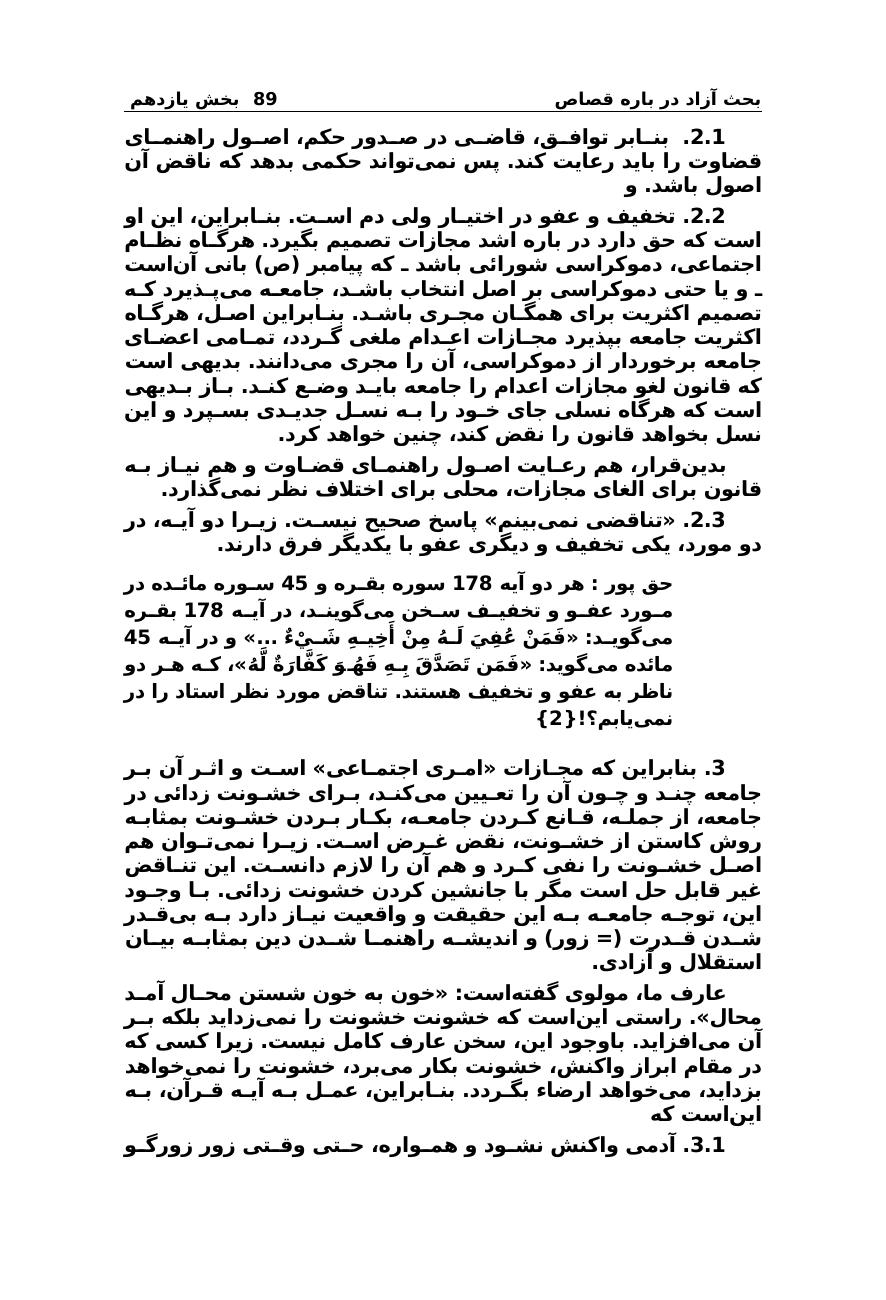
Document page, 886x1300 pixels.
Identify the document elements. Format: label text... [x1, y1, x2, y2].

text 2.1. بنابر توافق، قاضی در صدور حکم، اصول راهنمای قضاوت را باید رعایت کند. پس نمی‌تواند حکمی بدهد که ناقض آن اصول باشد. و [124, 125, 762, 198]
text 3. بنابراین که مجازات «امری اجتماعی» است و اثر آن بر جامعه چند و چون آن را تعیین می‌کند، برای خشونت زدائی در جامعه، از جمله، قانع کردن جامعه، بکار بردن خشونت بمثابه روش کاستن از خشونت، نقض غرض است. زیرا نمی‌توان هم اصل خشونت را نفی کرد و هم آن ‌را لازم دانست. این تناقض غیر قابل حل است مگر با جانشین کردن خشونت زدائی. با وجود این، توجه جامعه به این حقیقت و واقعیت نیاز دارد به بی‌قدر شدن قدرت (= زور) و اندیشه راهنما شدن دین بمثابه بیان استقلال و آزادی. [124, 756, 762, 975]
text بدین‌قرار، هم رعایت اصول راهنمای قضاوت و هم نیاز به قانون برای الغای مجازات، محلی برای اختلاف نظر نمی‌گذارد. [124, 453, 762, 501]
text عارف ما، مولوی گفته‌است: «خون به خون شستن محال آمد محال». راستی این‌است که خشونت خشونت را نمی‌زداید بلکه بر آن می‌افزاید. باوجود این، سخن عارف کامل نیست. زیرا کسی که در مقام ابراز واکنش، خشونت بکار می‌برد، خشونت را نمی‌خواهد بزداید، می‌خواهد ارضاء بگردد. بنابراین، عمل به آیه قرآن، به این‌است که [124, 981, 762, 1127]
text حق پور : هر دو آیه 178 سوره بقره و 45 سوره مائده در مورد عفو و تخفیف سخن می‌گویند، در آیه 178 بقره می‌گوید: «فَمَنْ عُفِيَ لَهُ مِنْ أَخِيهِ شَيْءٌ ...» و در آیه 45 مائده می‌گوید: «فَمَن تَصَدَّقَ بِهِ فَهُوَ كَفَّارَ‌ةٌ لَّهُ»، که هر دو ناظر به عفو و تخفیف هستند. تناقض مورد نظر استاد را در نمی‌یابم؟!{2} [124, 569, 673, 731]
text 2.2. تخفیف و عفو در اختیار ولی دم است. بنابراین، این او است که حق دارد در باره اشد مجازات تصمیم بگیرد. هرگاه نظام اجتماعی، دموکراسی شورائی باشد ـ که پیامبر (ص) بانی آن‌است ـ و یا حتی دموکراسی بر اصل انتخاب باشد، جامعه می‌پذیرد که تصمیم اکثریت برای همگان مجری باشد. بنابراین اصل، هرگاه اکثریت جامعه بپذیرد مجازات اعدام ملغی گردد، تمامی اعضای جامعه برخوردار از دموکراسی، آن ‌را مجری می‌دانند. بدیهی است که قانون لغو مجازات اعدام را جامعه باید وضع کند. باز بدیهی است که هرگاه نسلی جای خود را به نسل جدیدی بسپرد و این نسل بخواهد قانون را نقض کند، چنین خواهد کرد. [124, 204, 762, 447]
text 2.3. «تناقضی نمی‌بینم» پاسخ صحیح نیست. زیرا دو آیه، در دو مورد، یکی تخفیف و دیگری عفو با یکدیگر فرق دارند. [124, 508, 762, 556]
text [124, 1133, 762, 1157]
